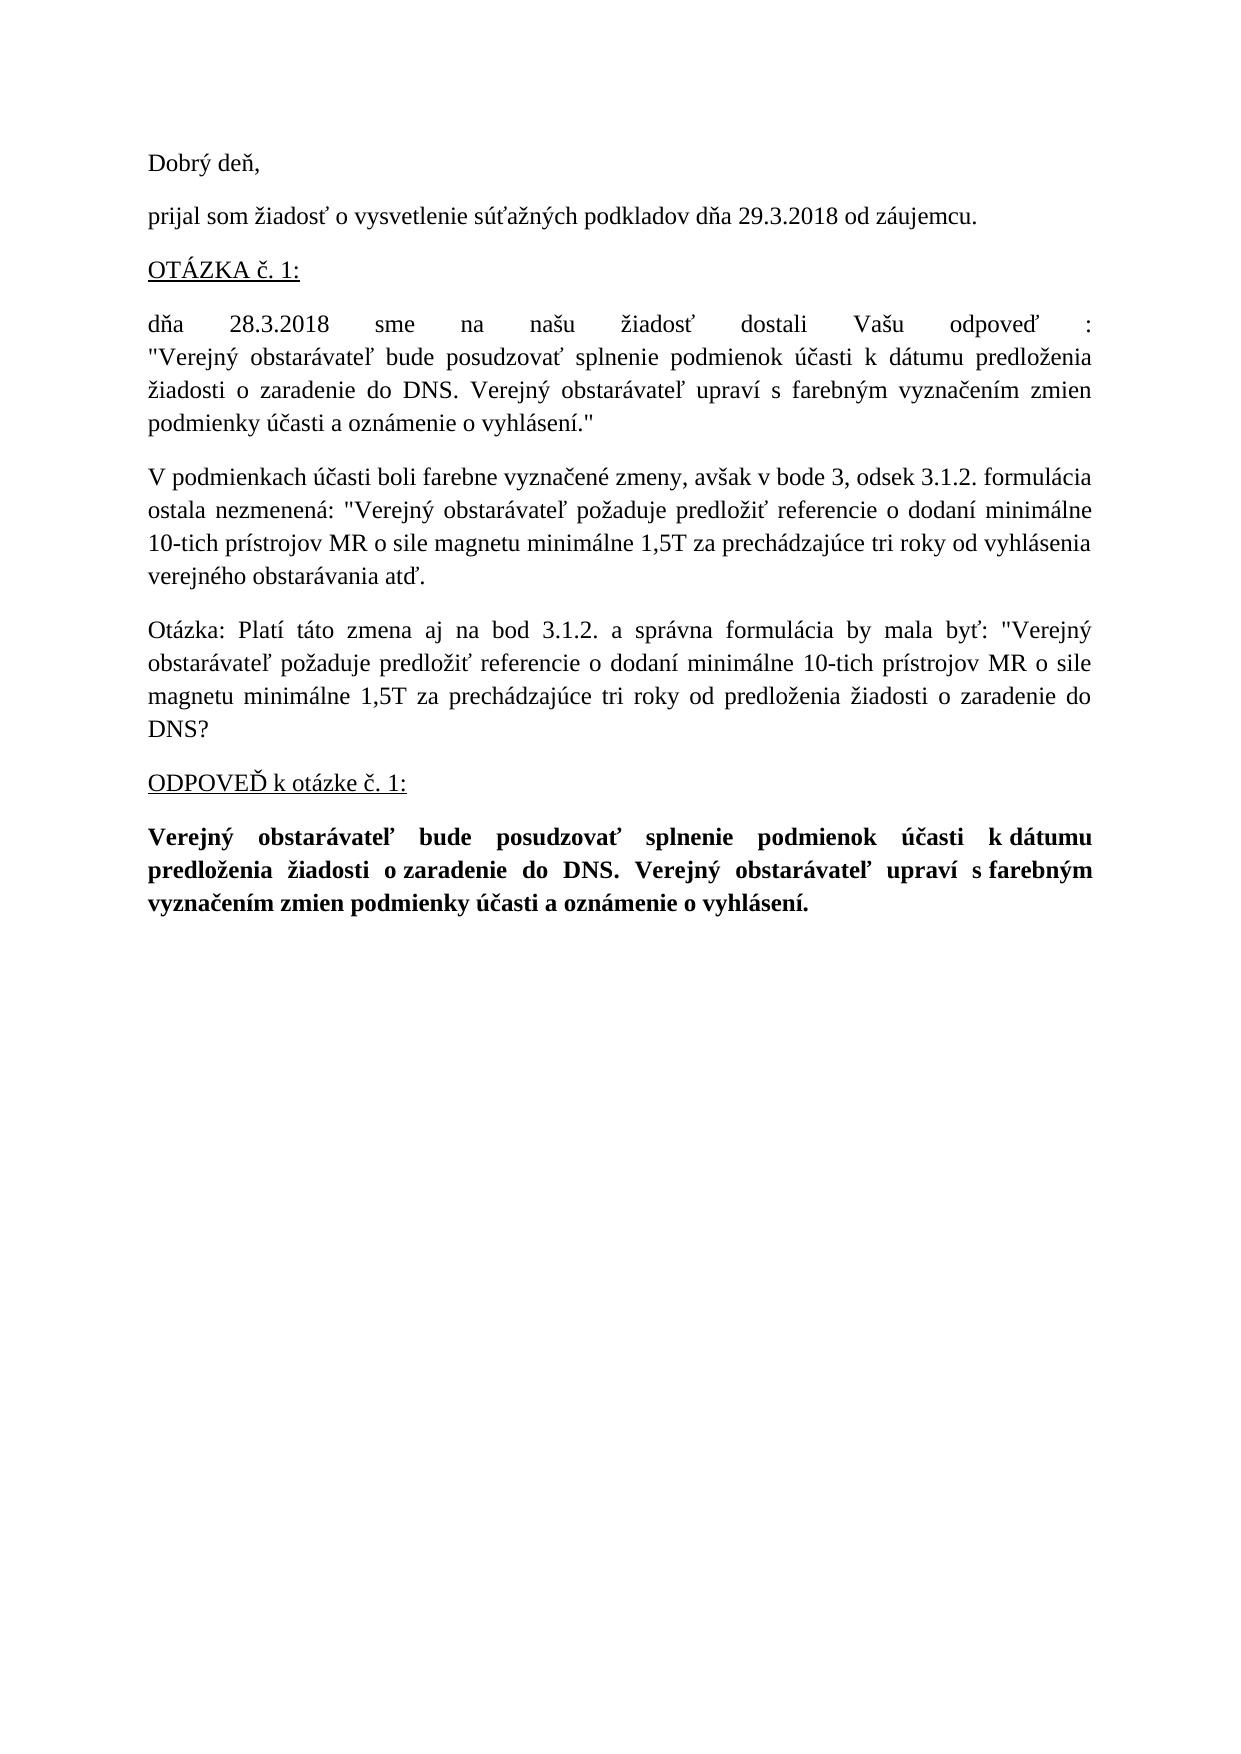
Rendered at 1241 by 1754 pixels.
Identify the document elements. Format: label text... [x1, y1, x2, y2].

text Otázka: Platí táto zmena aj na bod 3.1.2. a správna formulácia by mala byť: "Verejný obstarávateľ požaduje predložiť referencie o dodaní minimálne 10-tich prístrojov MR o sile magnetu minimálne 1,5T za prechádzajúce tri roky od predloženia žiadosti o zaradenie do DNS? [148, 615, 1093, 743]
text OTÁZKA č. 1: [148, 255, 1093, 284]
text Verejný obstarávateľ bude posudzovať splnenie podmienok účasti k dátumu predloženia žiadosti o zaradenie do DNS. Verejný obstarávateľ upraví s farebným vyznačením zmien podmienky účasti a oznámenie o vyhlásení. [148, 822, 1093, 917]
text Dobrý deň, [148, 148, 1093, 176]
text V podmienkach účasti boli farebne vyznačené zmeny, avšak v bode 3, odsek 3.1.2. formulácia ostala nezmenená: "Verejný obstarávateľ požaduje predložiť referencie o dodaní minimálne 10-tich prístrojov MR o sile magnetu minimálne 1,5T za prechádzajúce tri roky od vyhlásenia verejného obstarávania atď. [148, 462, 1093, 590]
text ODPOVEĎ k otázke č. 1: [148, 768, 1093, 797]
text prijal som žiadosť o vysvetlenie súťažných podkladov dňa 29.3.2018 od záujemcu. [148, 201, 1093, 230]
text dňa 28.3.2018 sme na našu žiadosť dostali Vašu odpoveď : "Verejný obstarávateľ bude posudzovať splnenie podmienok účasti k dátumu predloženia žiadosti o zaradenie do DNS. Verejný obstarávateľ upraví s farebným vyznačením zmien podmienky účasti a oznámenie o vyhlásení." [148, 309, 1093, 437]
